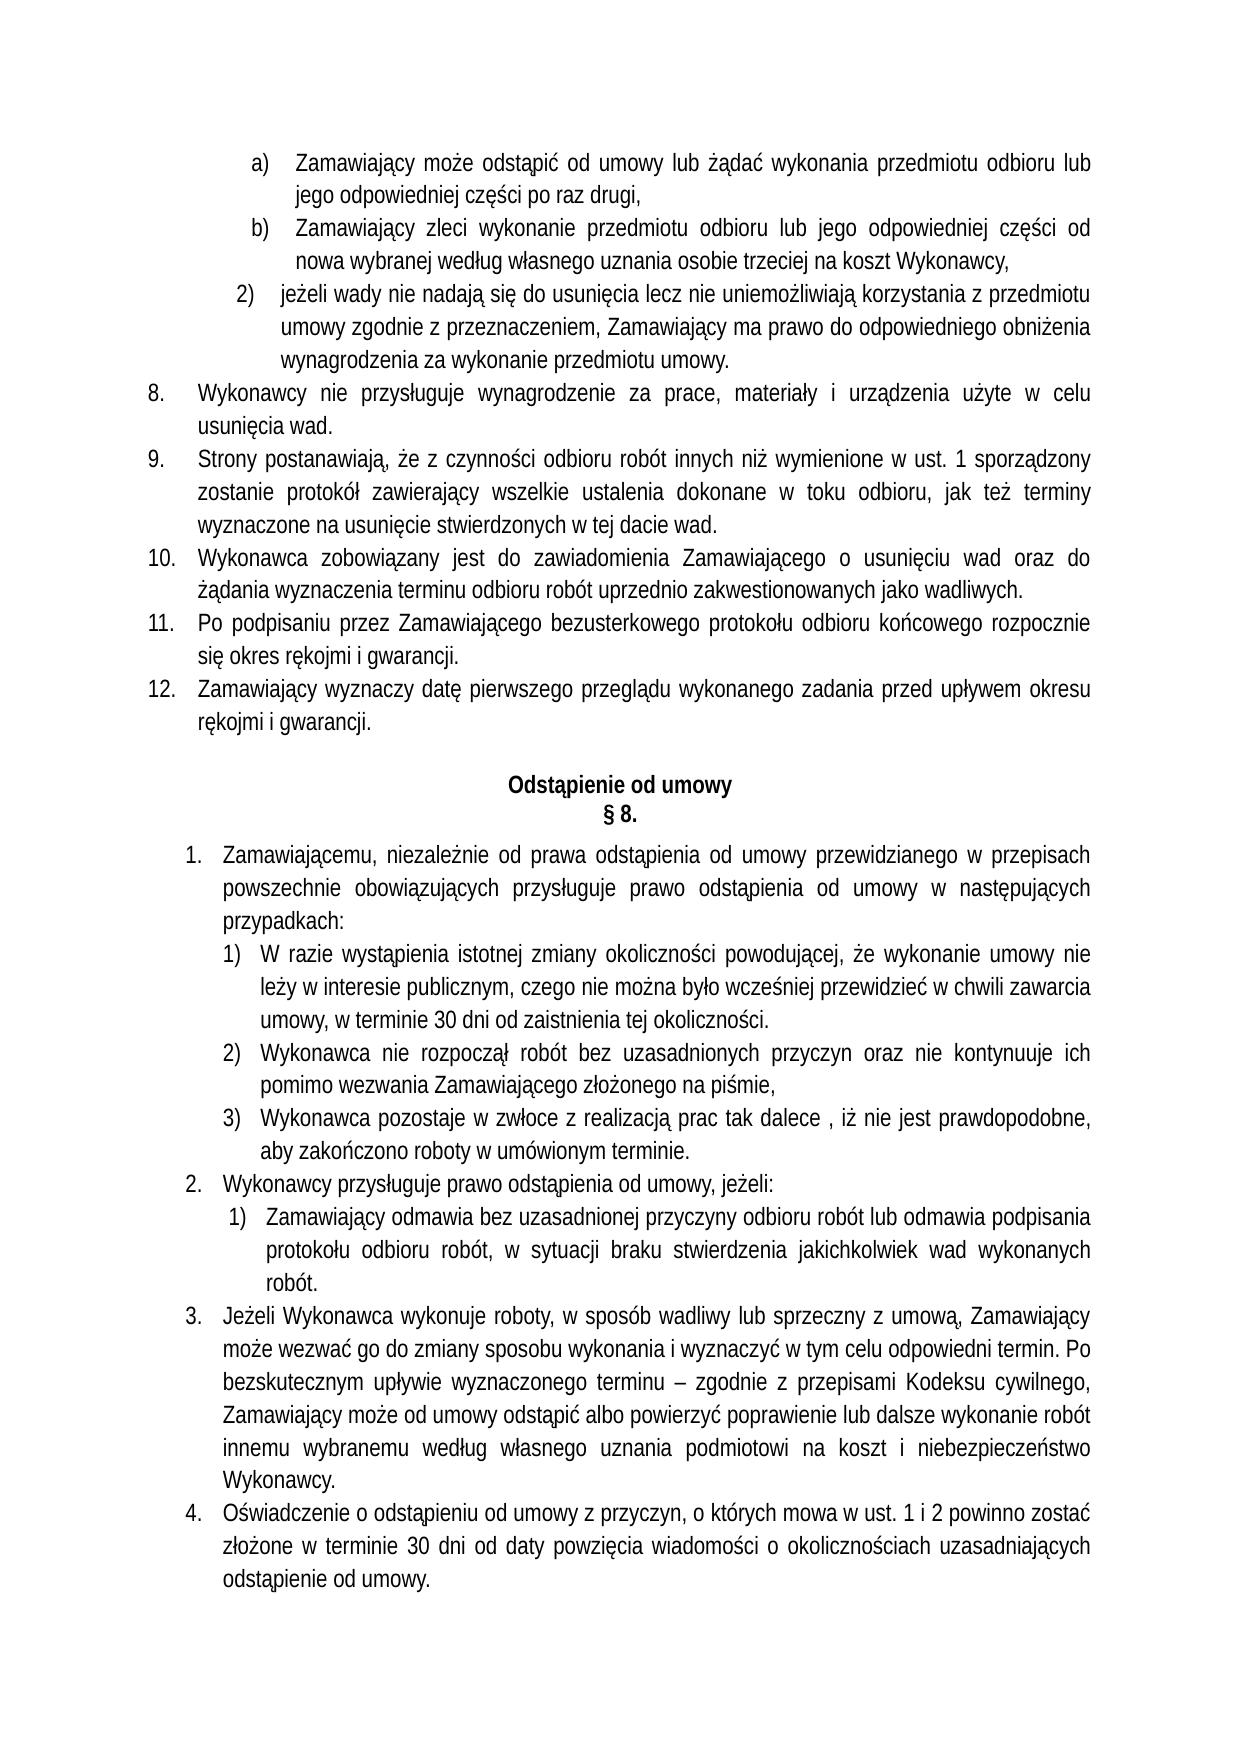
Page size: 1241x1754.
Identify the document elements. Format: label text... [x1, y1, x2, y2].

list Zamawiający może odstąpić od umowy lub żądać wykonania przedmiotu odbioru lub jego odpowiedniej części po raz drugi, [251, 148, 1093, 209]
list Jeżeli Wykonawca wykonuje roboty, w sposób wadliwy lub sprzeczny z umową, Zamawiający może wezwać go do zmiany sposobu wykonania i wyznaczyć w tym celu odpowiedni termin. Po bezskutecznym upływie wyznaczonego terminu – zgodnie z przepisami Kodeksu cywilnego, Zamawiający może od umowy odstąpić albo powierzyć poprawienie lub dalsze wykonanie robót innemu wybranemu według własnego uznania podmiotowi na koszt i niebezpieczeństwo Wykonawcy. [185, 1301, 1093, 1494]
list Oświadczenie o odstąpieniu od umowy z przyczyn, o których mowa w ust. 1 i 2 powinno zostać złożone w terminie 30 dni od daty powzięcia wiadomości o okolicznościach uzasadniających odstąpienie od umowy. [185, 1498, 1093, 1593]
list Wykonawcy nie przysługuje wynagrodzenie za prace, materiały i urządzenia użyte w celu usunięcia wad. [148, 378, 1093, 439]
list Strony postanawiają, że z czynności odbioru robót innych niż wymienione w ust. 1 sporządzony zostanie protokół zawierający wszelkie ustalenia dokonane w toku odbioru, jak też terminy wyznaczone na usunięcie stwierdzonych w tej dacie wad. [148, 444, 1093, 538]
text Odstąpienie od umowy [148, 770, 1093, 799]
list Wykonawca zobowiązany jest do zawiadomienia Zamawiającego o usunięciu wad oraz do żądania wyznaczenia terminu odbioru robót uprzednio zakwestionowanych jako wadliwych. [148, 543, 1093, 604]
list Po podpisaniu przez Zamawiającego bezusterkowego protokołu odbioru końcowego rozpocznie się okres rękojmi i gwarancji. [148, 608, 1093, 670]
list Wykonawca pozostaje w zwłoce z realizacją prac tak dalece , iż nie jest prawdopodobne, aby zakończono roboty w umówionym terminie. [223, 1103, 1093, 1165]
list Zamawiający odmawia bez uzasadnionej przyczyny odbioru robót lub odmawia podpisania protokołu odbioru robót, w sytuacji braku stwierdzenia jakichkolwiek wad wykonanych robót. [228, 1202, 1093, 1297]
list jeżeli wady nie nadają się do usunięcia lecz nie uniemożliwiają korzystania z przedmiotu umowy zgodnie z przeznaczeniem, Zamawiający ma prawo do odpowiedniego obniżenia wynagrodzenia za wykonanie przedmiotu umowy. [236, 279, 1093, 374]
list W razie wystąpienia istotnej zmiany okoliczności powodującej, że wykonanie umowy nie leży w interesie publicznym, czego nie można było wcześniej przewidzieć w chwili zawarcia umowy, w terminie 30 dni od zaistnienia tej okoliczności. [223, 939, 1093, 1033]
list Zamawiającemu, niezależnie od prawa odstąpienia od umowy przewidzianego w przepisach powszechnie obowiązujących przysługuje prawo odstąpienia od umowy w następujących przypadkach: [185, 840, 1093, 934]
list Wykonawca nie rozpoczął robót bez uzasadnionych przyczyn oraz nie kontynuuje ich pomimo wezwania Zamawiającego złożonego na piśmie, [223, 1038, 1093, 1099]
list Zamawiający wyznaczy datę pierwszego przeglądu wykonanego zadania przed upływem okresu rękojmi i gwarancji. [148, 674, 1093, 736]
list Wykonawcy przysługuje prawo odstąpienia od umowy, jeżeli: [185, 1169, 1093, 1198]
text § 8. [148, 799, 1093, 828]
list Zamawiający zleci wykonanie przedmiotu odbioru lub jego odpowiedniej części od nowa wybranej według własnego uznania osobie trzeciej na koszt Wykonawcy, [251, 213, 1093, 275]
